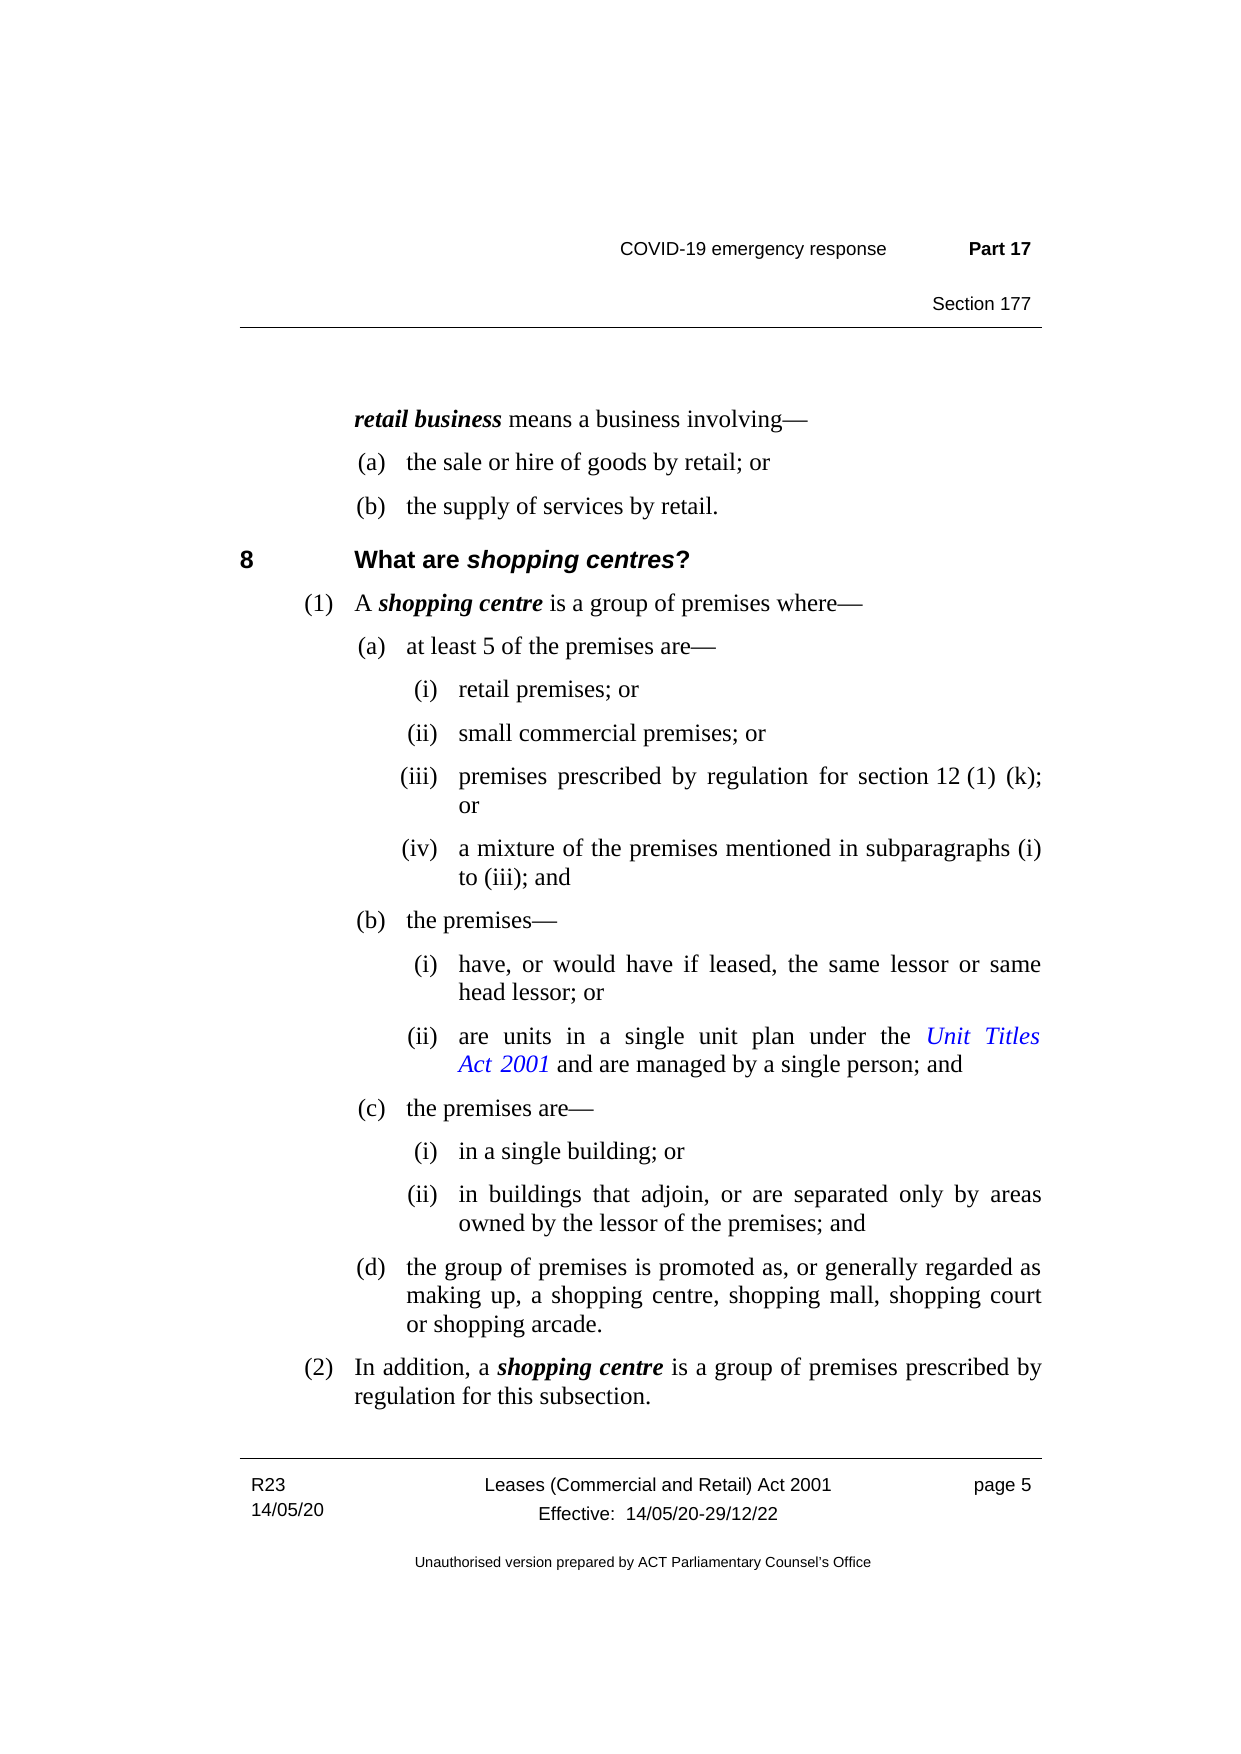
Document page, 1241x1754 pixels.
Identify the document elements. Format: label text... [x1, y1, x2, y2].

text (1) A shopping centre is a group of premises where— [239, 588, 1042, 617]
text (i) in a single building; or [239, 1136, 1042, 1165]
text retail business means a business involving— [354, 404, 1042, 433]
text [239, 447, 1042, 476]
text (i) retail premises; or [239, 674, 1042, 703]
text (ii) are units in a single unit plan under the Unit Titles Act 2001 and are managed by a single person; and [239, 1021, 1042, 1078]
text (iv) a mixture of the premises mentioned in subparagraphs (i) to (iii); and [239, 833, 1042, 891]
text (ii) in buildings that adjoin, or are separated only by areas owned by the lessor of the premises; and [239, 1179, 1042, 1237]
text (d) the group of premises is promoted as, or generally regarded as making up, a shopping centre, shopping mall, shopping court or shopping arcade. [239, 1252, 1042, 1338]
text (c) the premises are— [239, 1093, 1042, 1122]
text (iii) premises prescribed by regulation for section 12 (1) (k); or [239, 761, 1042, 819]
text (2) In addition, a shopping centre is a group of premises prescribed by regulation for this subsection. [239, 1352, 1042, 1410]
text 8 What are shopping centres? [239, 544, 1042, 573]
text (a) at least 5 of the premises are— [239, 631, 1042, 660]
text (ii) small commercial premises; or [239, 718, 1042, 747]
text (b) the premises— [239, 905, 1042, 934]
text (i) have, or would have if leased, the same lessor or same head lessor; or [239, 949, 1042, 1006]
text (b) the supply of services by retail. [239, 491, 1042, 519]
